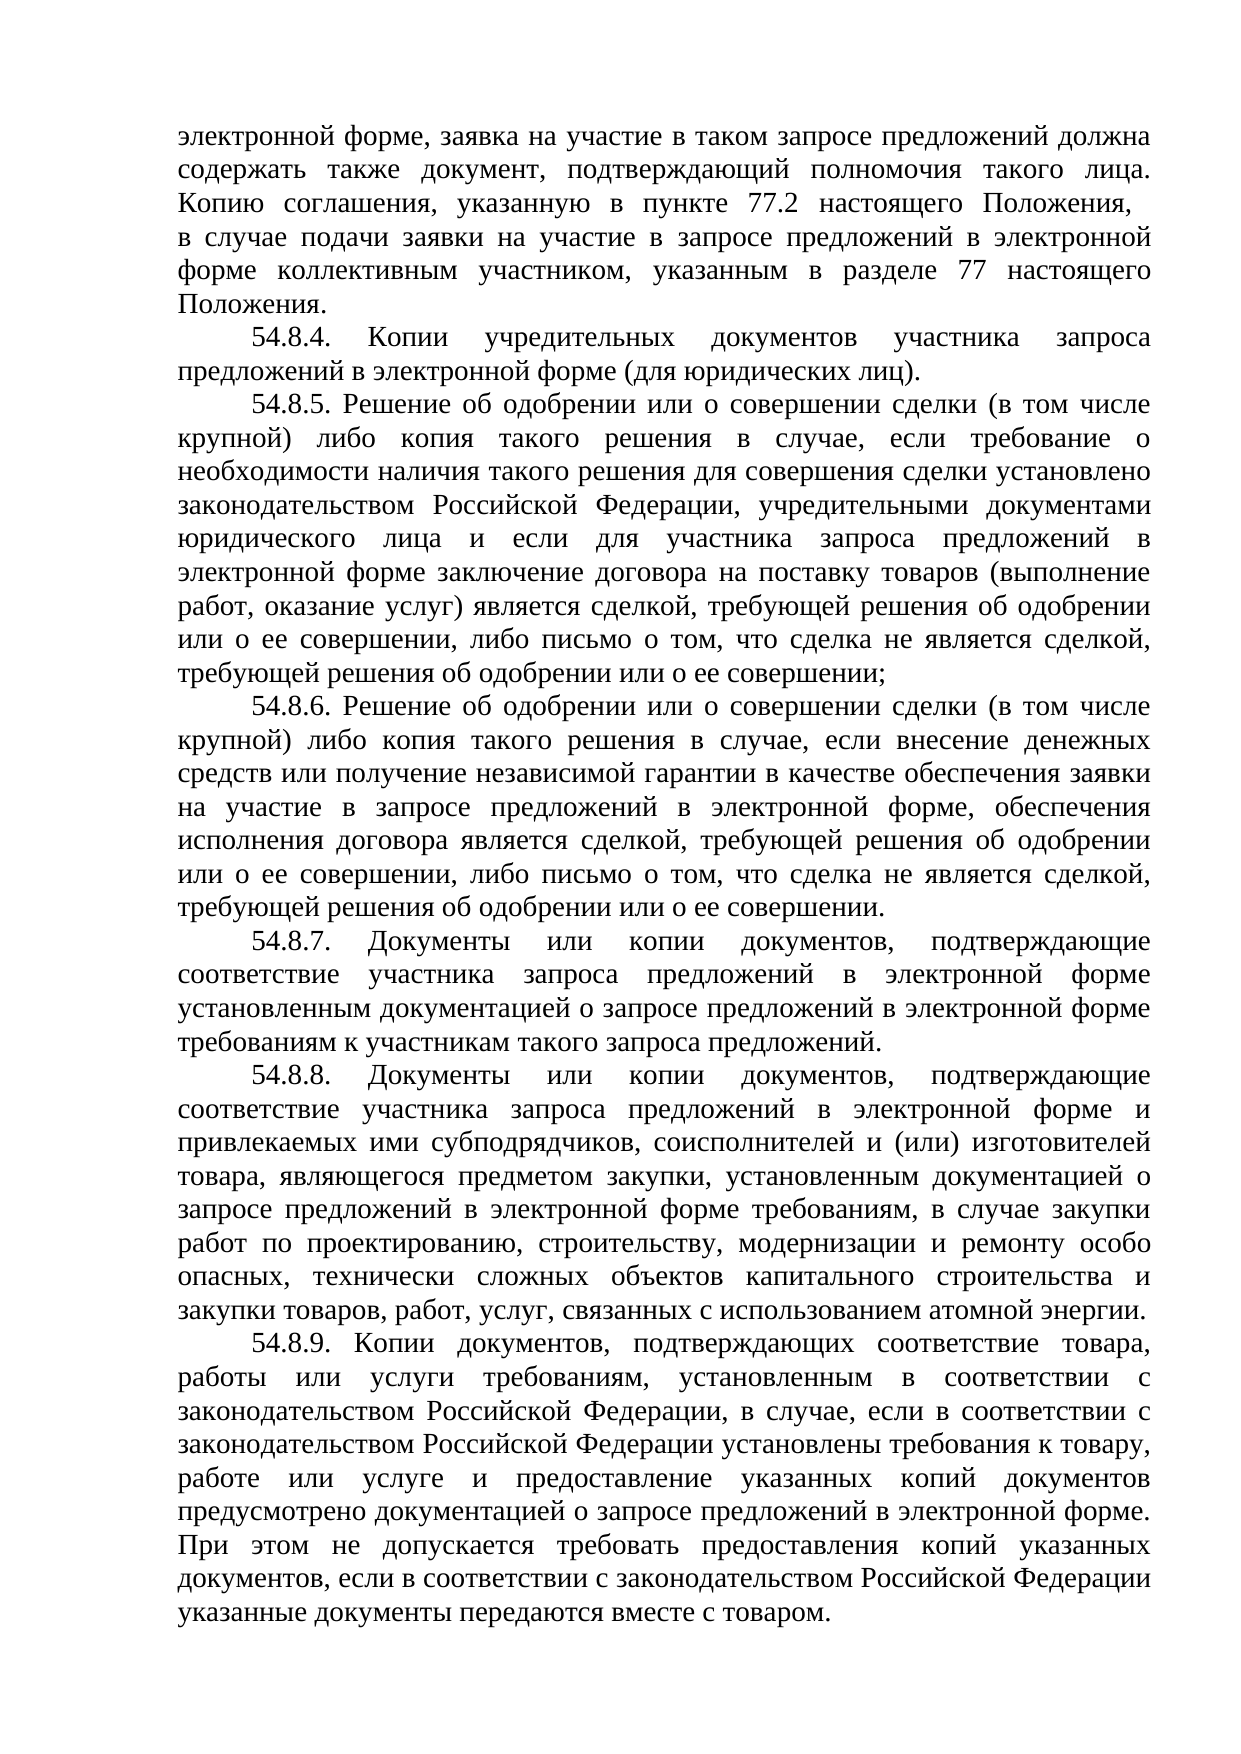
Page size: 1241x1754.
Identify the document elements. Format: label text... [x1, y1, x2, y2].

text 54.8.5. Решение об одобрении или о совершении сделки (в том числе крупной) либо копия такого решения в случае, если требование о необходимости наличия такого решения для совершения сделки установлено законодательством Российской Федерации, учредительными документами юридического лица и если для участника запроса предложений в электронной форме заключение договора на поставку товаров (выполнение работ, оказание услуг) является сделкой, требующей решения об одобрении или о ее совершении, либо письмо о том, что сделка не является сделкой, требующей решения об одобрении или о ее совершении; [177, 386, 1152, 688]
text 54.8.6. Решение об одобрении или о совершении сделки (в том числе крупной) либо копия такого решения в случае, если внесение денежных средств или получение независимой гарантии в качестве обеспечения заявки на участие в запросе предложений в электронной форме, обеспечения исполнения договора является сделкой, требующей решения об одобрении или о ее совершении, либо письмо о том, что сделка не является сделкой, требующей решения об одобрении или о ее совершении. [177, 688, 1152, 923]
list 54.8.9. Копии документов, подтверждающих соответствие товара, работы или услуги требованиям, установленным в соответствии с законодательством Российской Федерации, в случае, если в соответствии с законодательством Российской Федерации установлены требования к товару, работе или услуге и предоставление указанных копий документов предусмотрено документацией о запросе предложений в электронной форме. При этом не допускается требовать предоставления копий указанных документов, если в соответствии с законодательством Российской Федерации указанные документы передаются вместе с товаром. [177, 1326, 1152, 1627]
text 54.8.7. Документы или копии документов, подтверждающие соответствие участника запроса предложений в электронной форме установленным документацией о запросе предложений в электронной форме требованиям к участникам такого запроса предложений. [177, 923, 1152, 1057]
list 54.8.8. Документы или копии документов, подтверждающие соответствие участника запроса предложений в электронной форме и привлекаемых ими субподрядчиков, соисполнителей и (или) изготовителей товара, являющегося предметом закупки, установленным документацией о запросе предложений в электронной форме требованиям, в случае закупки работ по проектированию, строительству, модернизации и ремонту особо опасных, технически сложных объектов капитального строительства и закупки товаров, работ, услуг, связанных с использованием атомной энергии. [177, 1057, 1152, 1326]
text 54.8.4. Копии учредительных документов участника запроса предложений в электронной форме (для юридических лиц). [177, 319, 1152, 386]
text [177, 118, 1152, 319]
